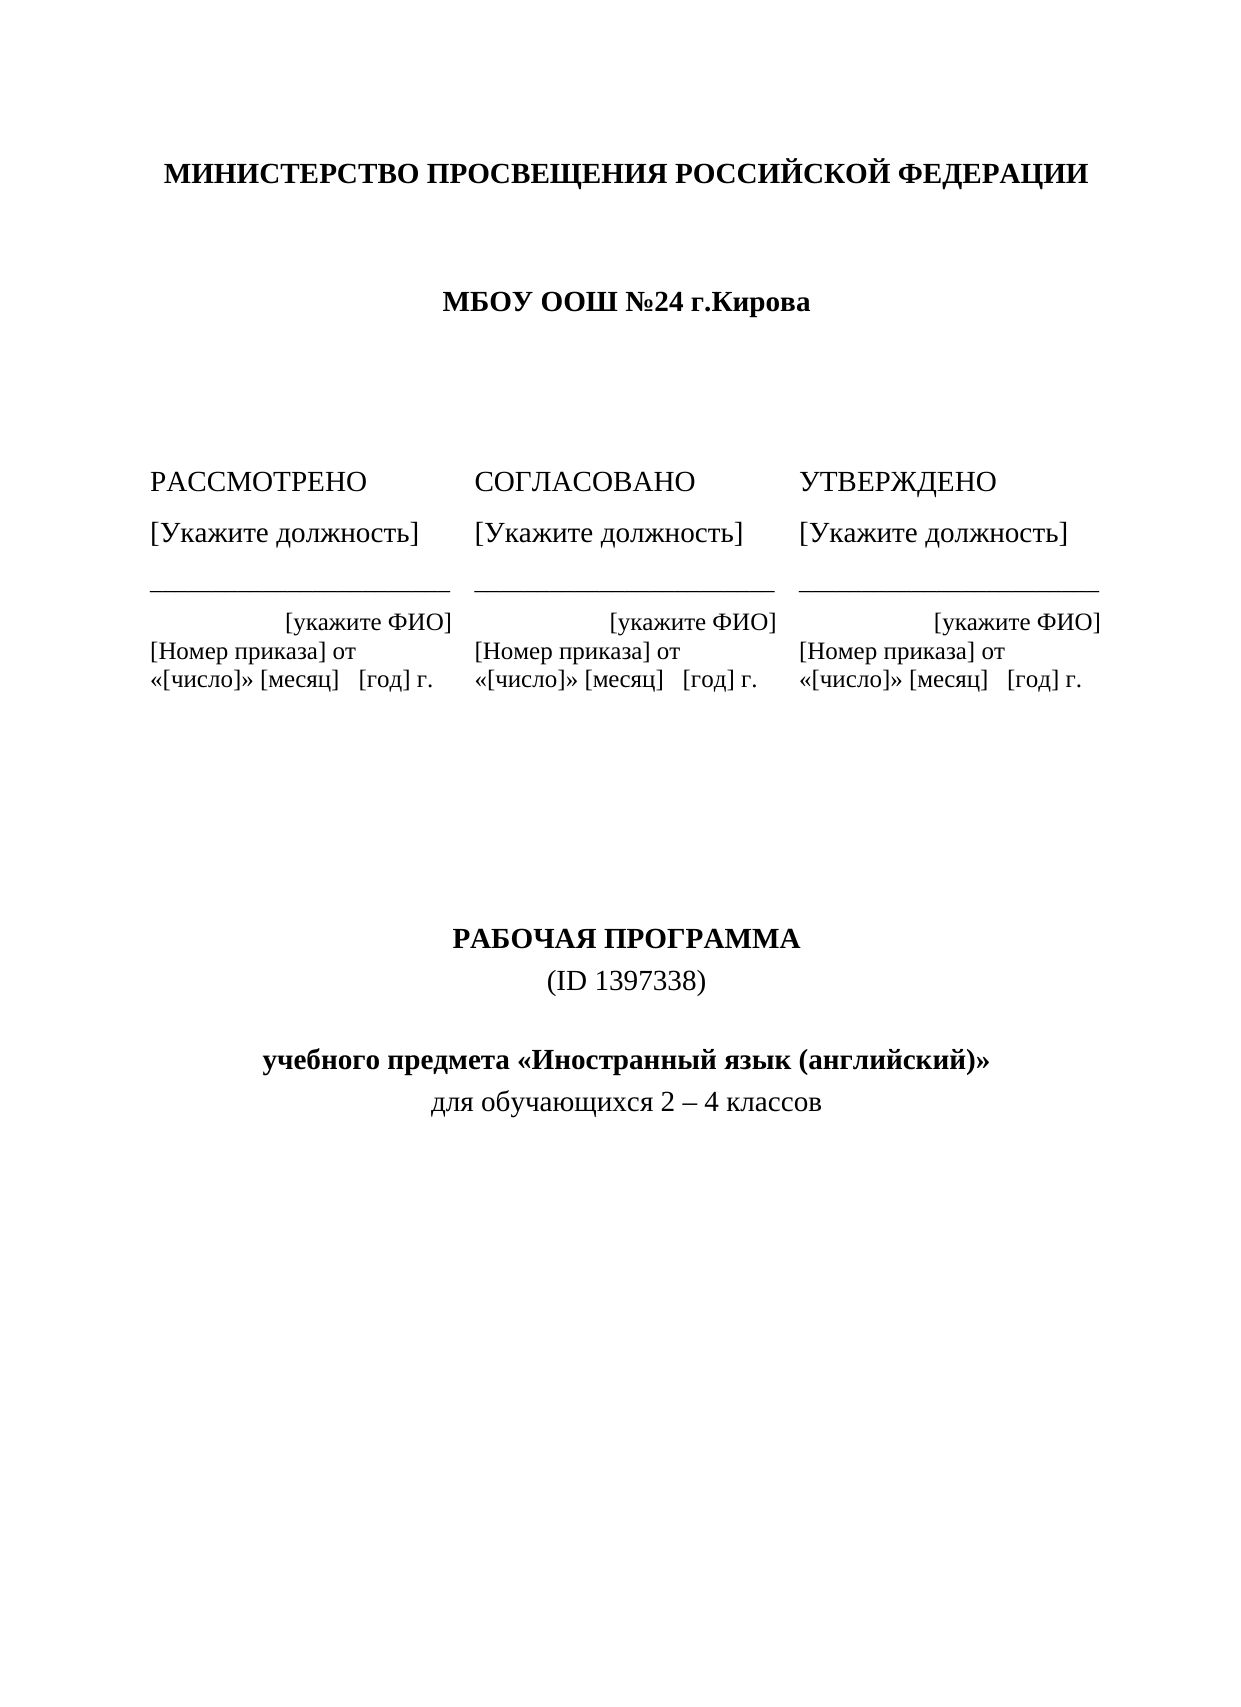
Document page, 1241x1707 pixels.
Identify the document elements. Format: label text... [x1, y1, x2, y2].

text учебного предмета «Иностранный язык (английский)» [162, 1035, 1090, 1078]
text МИНИСТЕРСТВО ПРОСВЕЩЕНИЯ РОССИЙСКОЙ ФЕДЕРАЦИИ [162, 150, 1090, 192]
text для обучающихся 2 – 4 классов [162, 1078, 1090, 1120]
text (ID 1397338) [162, 957, 1090, 999]
text МБОУ ООШ №24 г.Кирова [162, 277, 1090, 320]
table_header СОГЛАСОВАНО [Укажите должность] ________________________ [укажите ФИО] [Номер приказа] от «[число]» [месяц] [год] г. [463, 464, 788, 734]
text РАБОЧАЯ ПРОГРАММА [162, 914, 1090, 957]
table_header РАССМОТРЕНО [Укажите должность] ________________________ [укажите ФИО] [Номер приказа] от «[число]» [месяц] [год] г. [139, 464, 463, 734]
table_header УТВЕРЖДЕНО [Укажите должность] ________________________ [укажите ФИО] [Номер приказа] от «[число]» [месяц] [год] г. [788, 464, 1112, 734]
